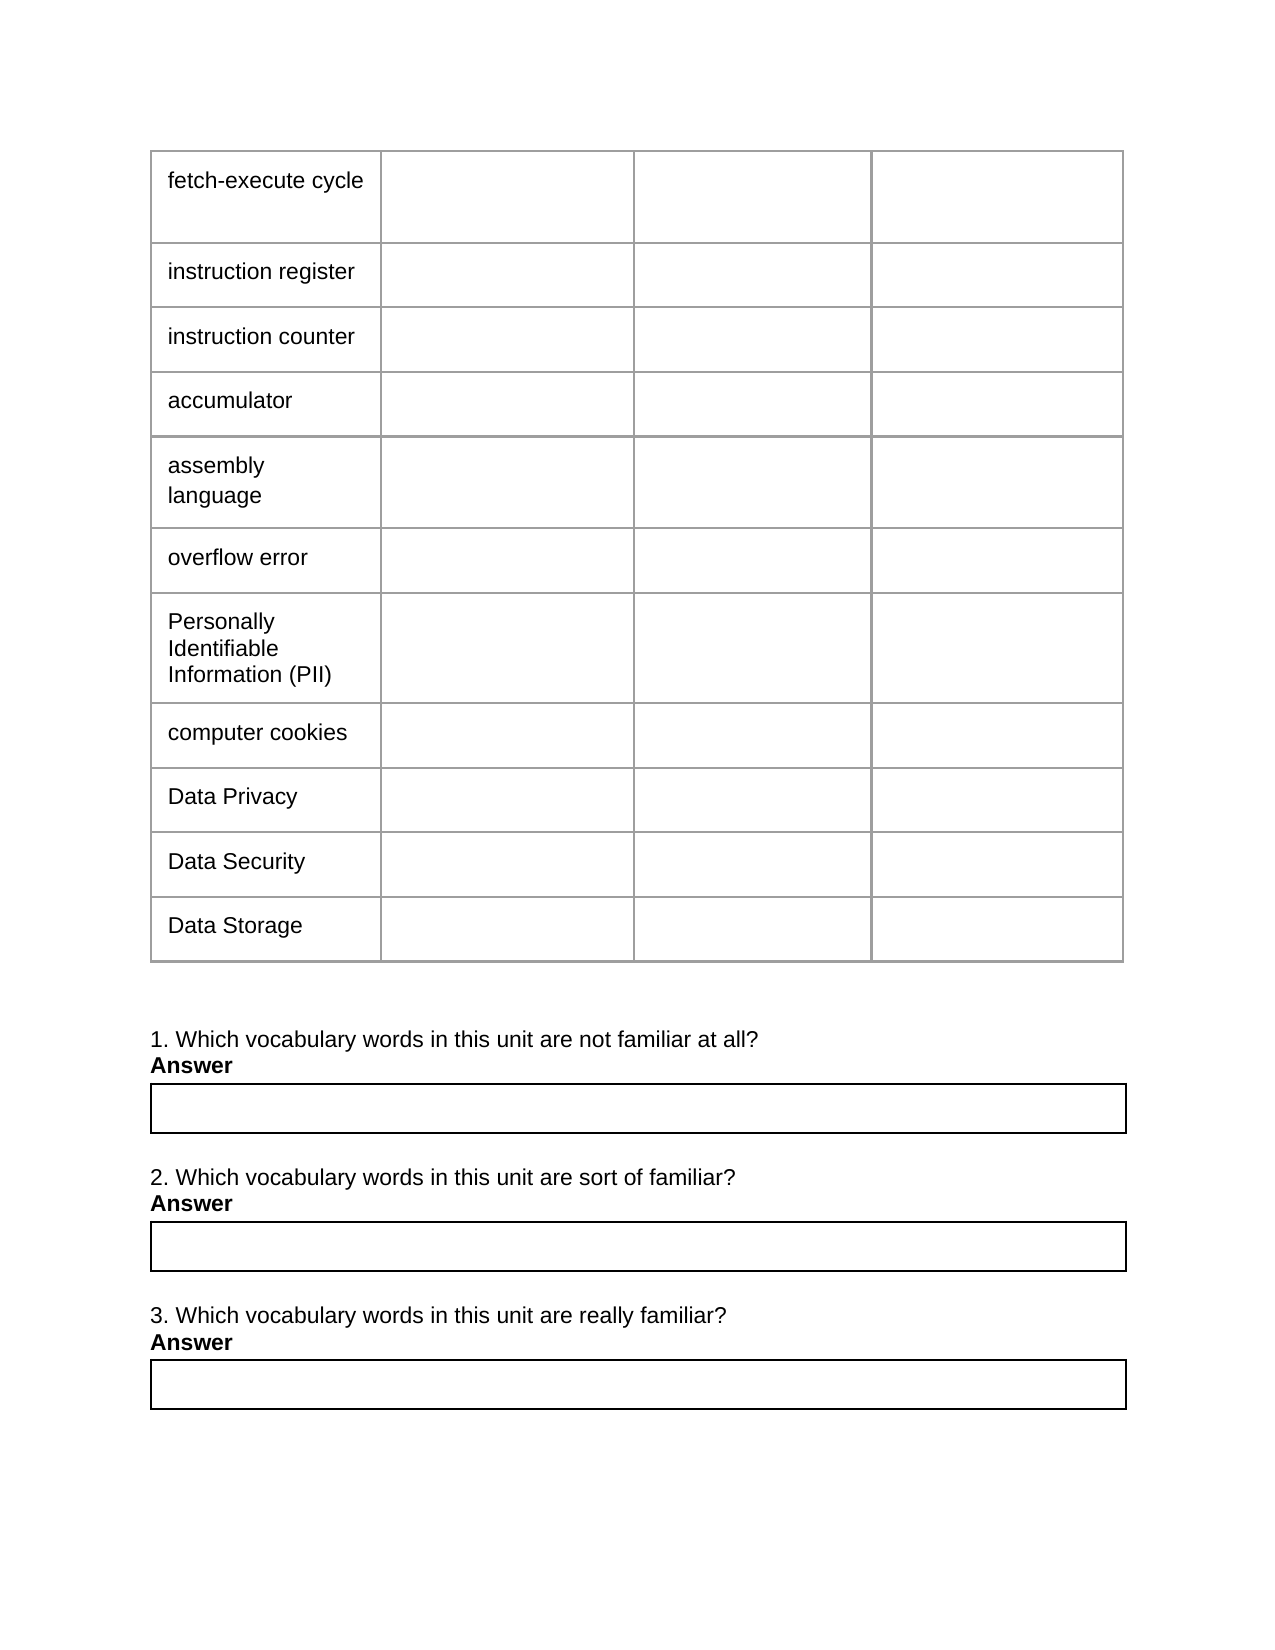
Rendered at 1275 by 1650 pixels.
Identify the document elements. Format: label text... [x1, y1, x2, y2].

table_cell overflow error [152, 529, 380, 592]
text 1. Which vocabulary words in this unit are not familiar at all? [150, 1026, 1125, 1052]
table_cell [635, 833, 870, 896]
table_cell [635, 152, 870, 242]
table_cell [635, 898, 870, 960]
table_cell Data Storage [152, 898, 380, 960]
table_cell [873, 244, 1122, 306]
table_cell [873, 373, 1122, 435]
text Answer [150, 1052, 1125, 1079]
table_cell Data Privacy [152, 769, 380, 831]
table_cell [873, 769, 1122, 831]
table_cell Personally Identifiable Information (PII) [152, 594, 380, 702]
table_header [152, 1361, 1125, 1408]
table_cell [873, 529, 1122, 592]
table_cell [635, 438, 870, 527]
table_cell [382, 438, 633, 527]
table_header [152, 1085, 1125, 1132]
table_cell [382, 308, 633, 371]
text Answer [150, 1328, 1125, 1355]
table_cell [382, 594, 633, 702]
table_cell [382, 704, 633, 767]
table_cell instruction register [152, 244, 380, 306]
table_cell [873, 898, 1122, 960]
table_cell [382, 898, 633, 960]
table_cell computer cookies [152, 704, 380, 767]
table_cell [382, 529, 633, 592]
text 3. Which vocabulary words in this unit are really familiar? [150, 1302, 1125, 1328]
table_cell [382, 769, 633, 831]
table_cell fetch-execute cycle [152, 152, 380, 242]
table_cell [635, 373, 870, 435]
table_header [152, 1223, 1125, 1270]
table_cell Data Security [152, 833, 380, 896]
text 2. Which vocabulary words in this unit are sort of familiar? [150, 1164, 1125, 1190]
table_cell [382, 244, 633, 306]
table_cell instruction counter [152, 308, 380, 371]
table_cell [873, 152, 1122, 242]
table_cell [873, 833, 1122, 896]
table_cell assembly language [152, 438, 380, 527]
table_cell accumulator [152, 373, 380, 435]
table_cell [382, 833, 633, 896]
table_cell [635, 244, 870, 306]
table_cell [382, 152, 633, 242]
table_cell [382, 373, 633, 435]
table_cell [873, 308, 1122, 371]
table_cell [873, 438, 1122, 527]
table_cell [635, 704, 870, 767]
table_cell [635, 308, 870, 371]
table_cell [873, 704, 1122, 767]
text Answer [150, 1190, 1125, 1217]
table_cell [635, 529, 870, 592]
table_cell [635, 594, 870, 702]
table_cell [873, 594, 1122, 702]
table_cell [635, 769, 870, 831]
